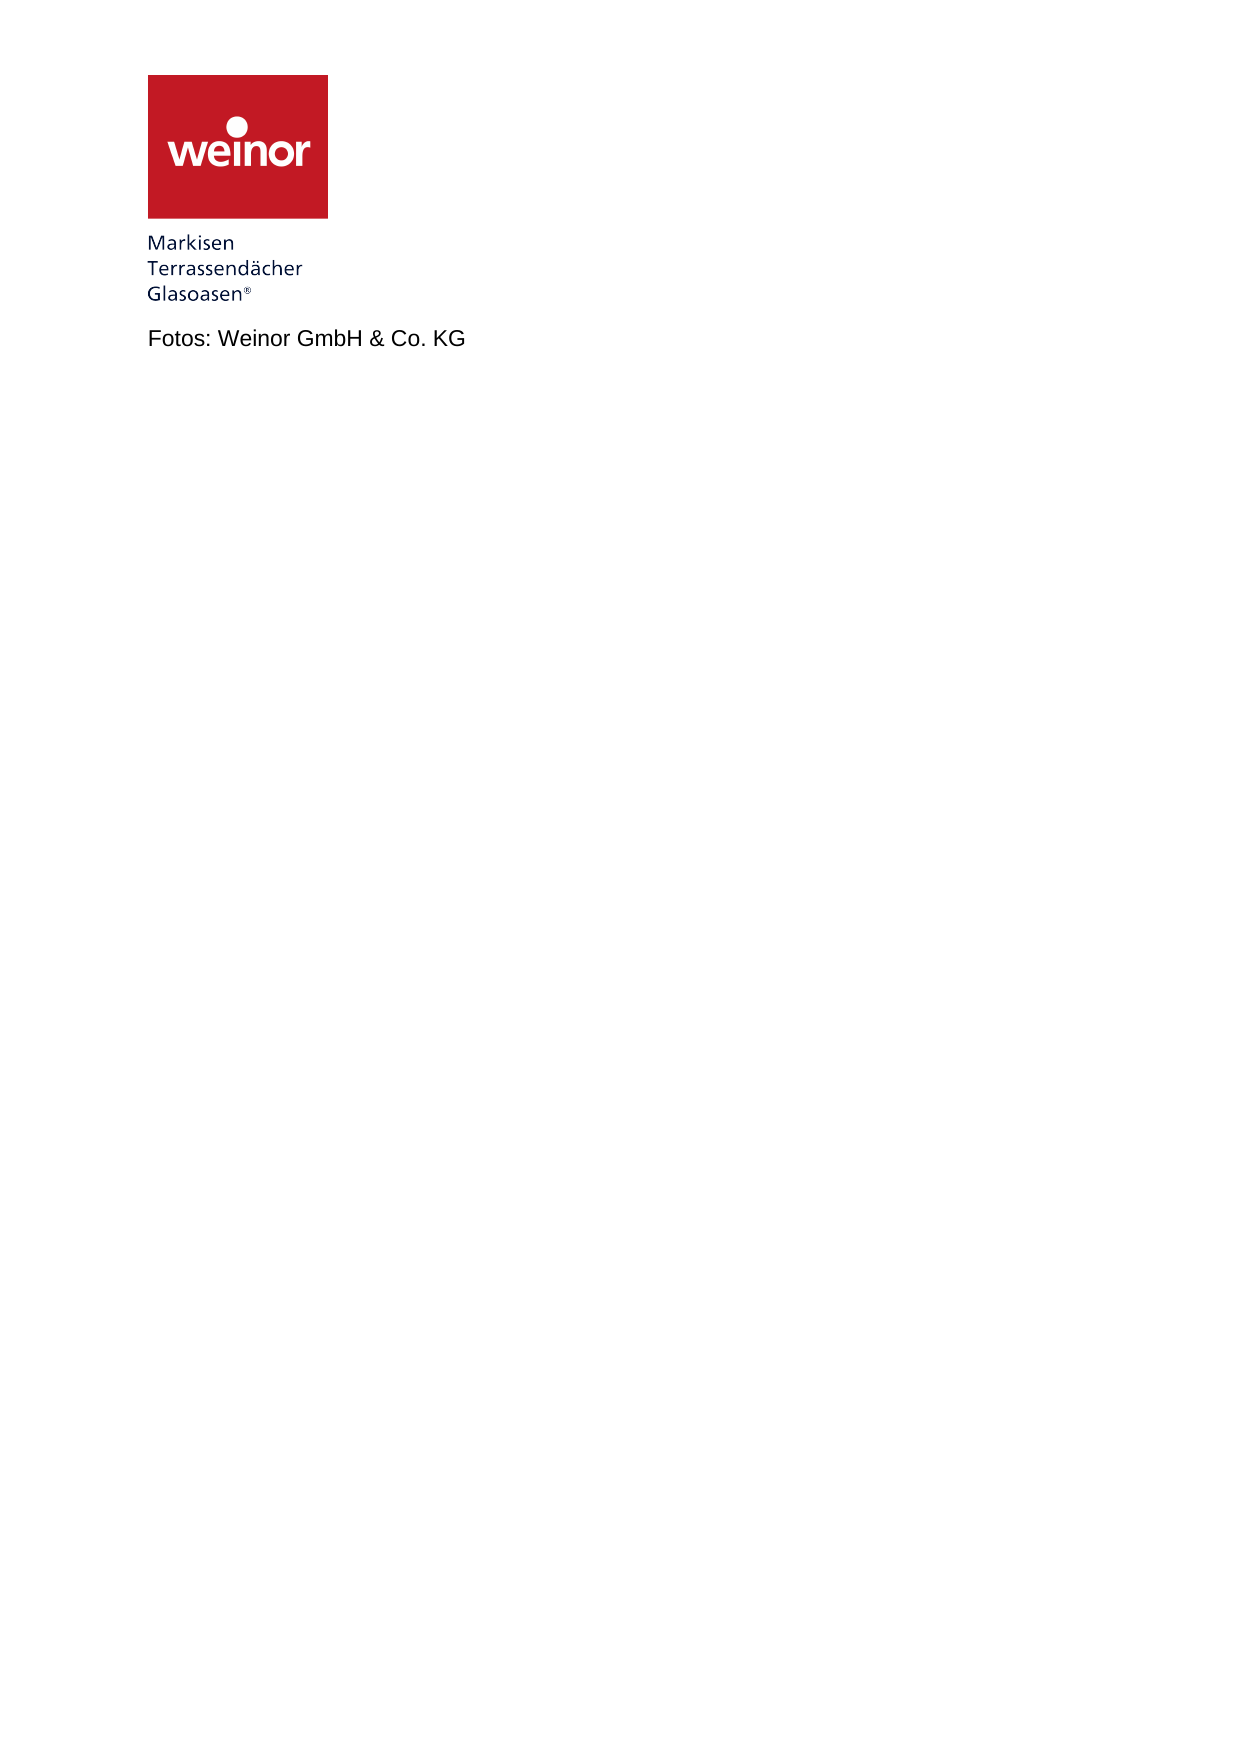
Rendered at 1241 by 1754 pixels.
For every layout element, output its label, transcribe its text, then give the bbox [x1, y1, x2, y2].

picture [147, 75, 328, 301]
text Fotos: Weinor GmbH & Co. KG [148, 325, 960, 351]
